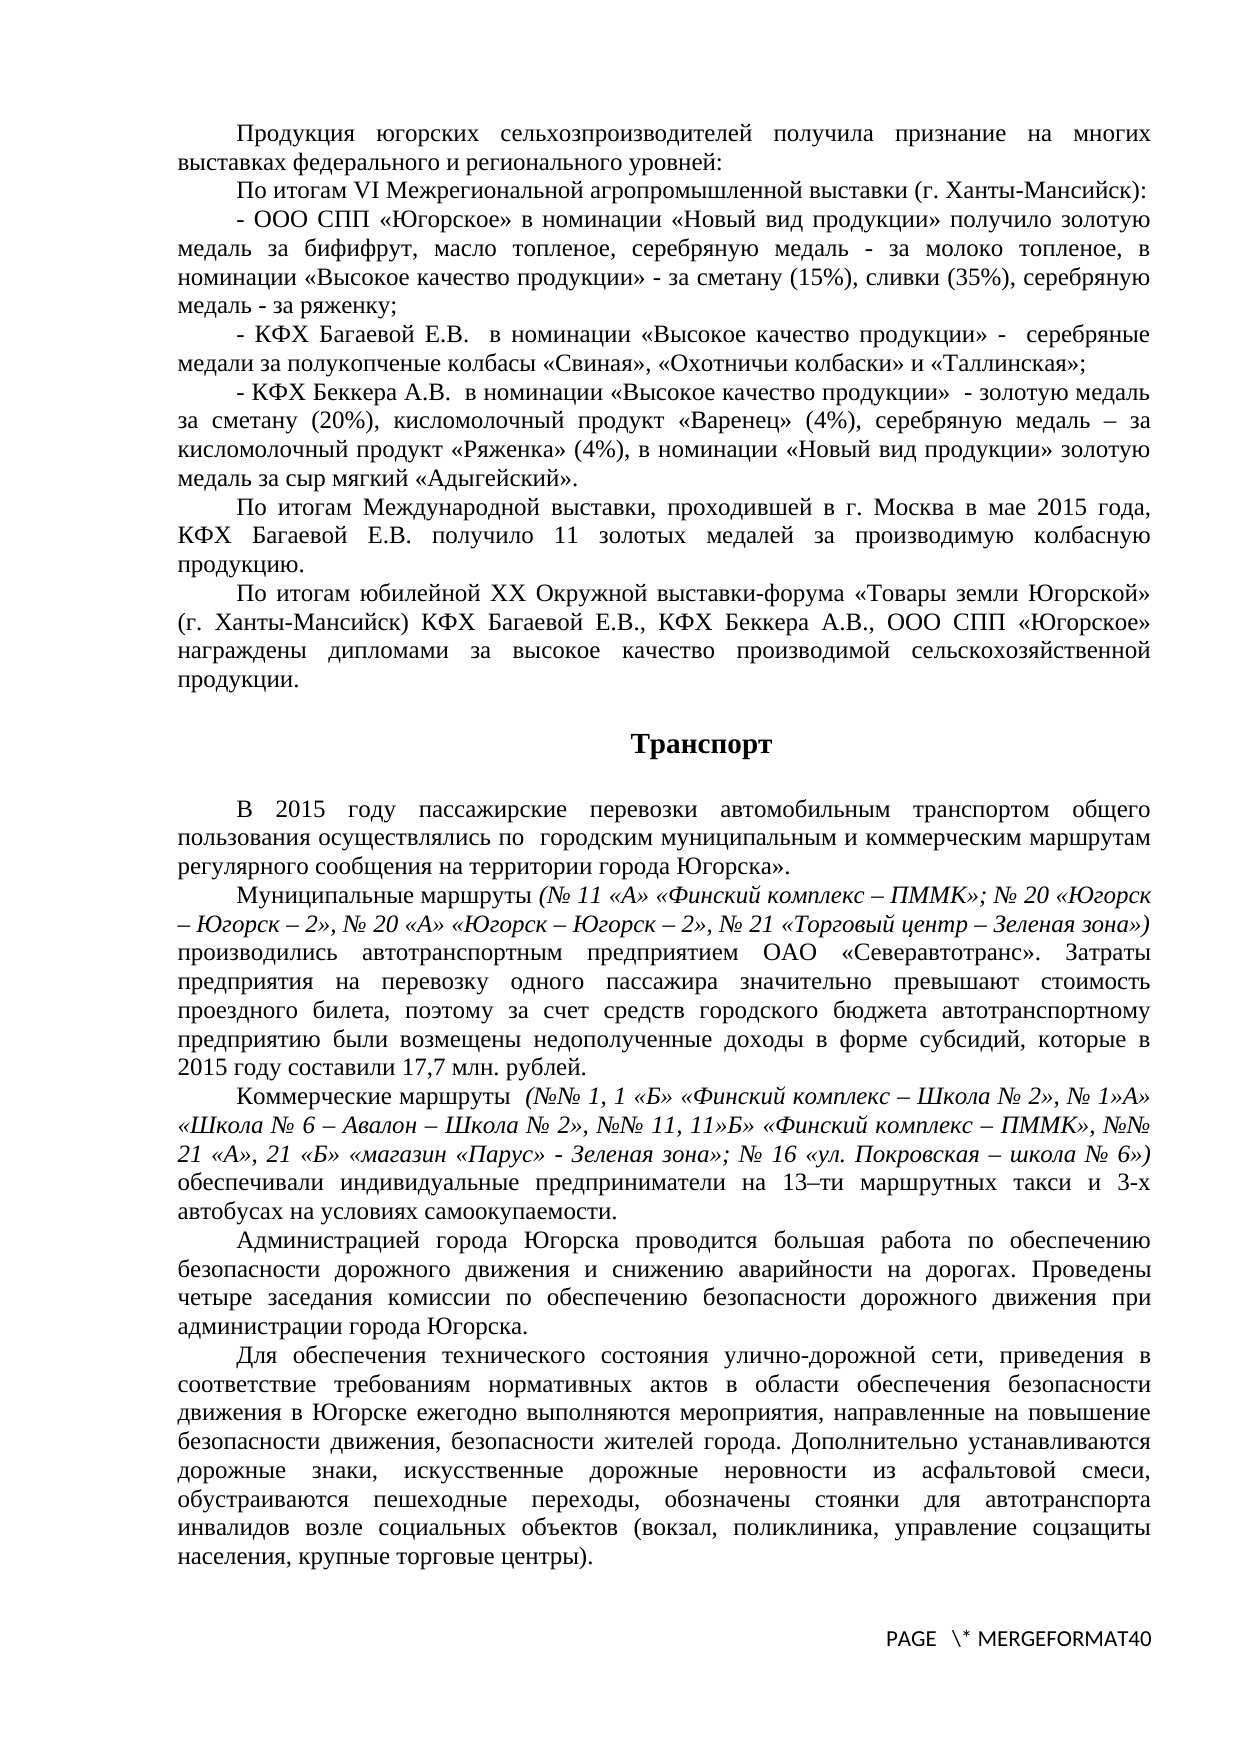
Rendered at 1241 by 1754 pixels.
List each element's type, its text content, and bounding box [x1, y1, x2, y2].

text - КФХ Багаевой Е.В. в номинации «Высокое качество продукции» - серебряные медали за полукопченые колбасы «Свиная», «Охотничьи колбаски» и «Таллинская»; [177, 319, 1152, 377]
text В 2015 году пассажирские перевозки автомобильным транспортом общего пользования осуществлялись по городским муниципальным и коммерческим маршрутам регулярного сообщения на территории города Югорска». [177, 794, 1152, 880]
text Муниципальные маршруты (№ 11 «А» «Финский комплекс – ПММК»; № 20 «Югорск – Югорск – 2», № 20 «А» «Югорск – Югорск – 2», № 21 «Торговый центр – Зеленая зона») производились автотранспортным предприятием ОАО «Северавтотранс». Затраты предприятия на перевозку одного пассажира значительно превышают стоимость проездного билета, поэтому за счет средств городского бюджета автотранспортному предприятию были возмещены недополученные доходы в форме субсидий, которые в 2015 году составили 17,7 млн. рублей. [177, 880, 1152, 1081]
text Продукция югорских сельхозпроизводителей получила признание на многих выставках федерального и регионального уровней: [177, 118, 1152, 176]
text - КФХ Беккера А.В. в номинации «Высокое качество продукции» - золотую медаль за сметану (20%), кисломолочный продукт «Варенец» (4%), серебряную медаль – за кисломолочный продукт «Ряженка» (4%), в номинации «Новый вид продукции» золотую медаль за сыр мягкий «Адыгейский». [177, 377, 1152, 492]
list Для обеспечения технического состояния улично-дорожной сети, приведения в соответствие требованиям нормативных актов в области обеспечения безопасности движения в Югорске ежегодно выполняются мероприятия, направленные на повышение безопасности движения, безопасности жителей города. Дополнительно устанавливаются дорожные знаки, искусственные дорожные неровности из асфальтовой смеси, обустраиваются пешеходные переходы, обозначены стоянки для автотранспорта инвалидов возле социальных объектов (вокзал, поликлиника, управление соцзащиты населения, крупные торговые центры). [177, 1340, 1152, 1570]
text По итогам Международной выставки, проходившей в г. Москва в мае 2015 года, КФХ Багаевой Е.В. получило 11 золотых медалей за производимую колбасную продукцию. [177, 492, 1152, 578]
text Коммерческие маршруты (№№ 1, 1 «Б» «Финский комплекс – Школа № 2», № 1»А» «Школа № 6 – Авалон – Школа № 2», №№ 11, 11»Б» «Финский комплекс – ПММК», №№ 21 «А», 21 «Б» «магазин «Парус» - Зеленая зона»; № 16 «ул. Покровская – школа № 6») обеспечивали индивидуальные предприниматели на 13–ти маршрутных такси и 3-х автобусах на условиях самоокупаемости. [177, 1081, 1152, 1225]
text По итогам юбилейной XX Окружной выставки-форума «Товары земли Югорской» (г. Ханты-Мансийск) КФХ Багаевой Е.В., КФХ Беккера А.В., ООО СПП «Югорское» награждены дипломами за высокое качество производимой сельскохозяйственной продукции. [177, 578, 1152, 693]
text Транспорт [177, 727, 1152, 760]
text - ООО СПП «Югорское» в номинации «Новый вид продукции» получило золотую медаль за бифифрут, масло топленое, серебряную медаль - за молоко топленое, в номинации «Высокое качество продукции» - за сметану (15%), сливки (35%), серебряную медаль - за ряженку; [177, 204, 1152, 319]
text По итогам VI Межрегиональной агропромышленной выставки (г. Ханты-Мансийск): [177, 176, 1152, 204]
list Администрацией города Югорска проводится большая работа по обеспечению безопасности дорожного движения и снижению аварийности на дорогах. Проведены четыре заседания комиссии по обеспечению безопасности дорожного движения при администрации города Югорска. [177, 1225, 1152, 1340]
